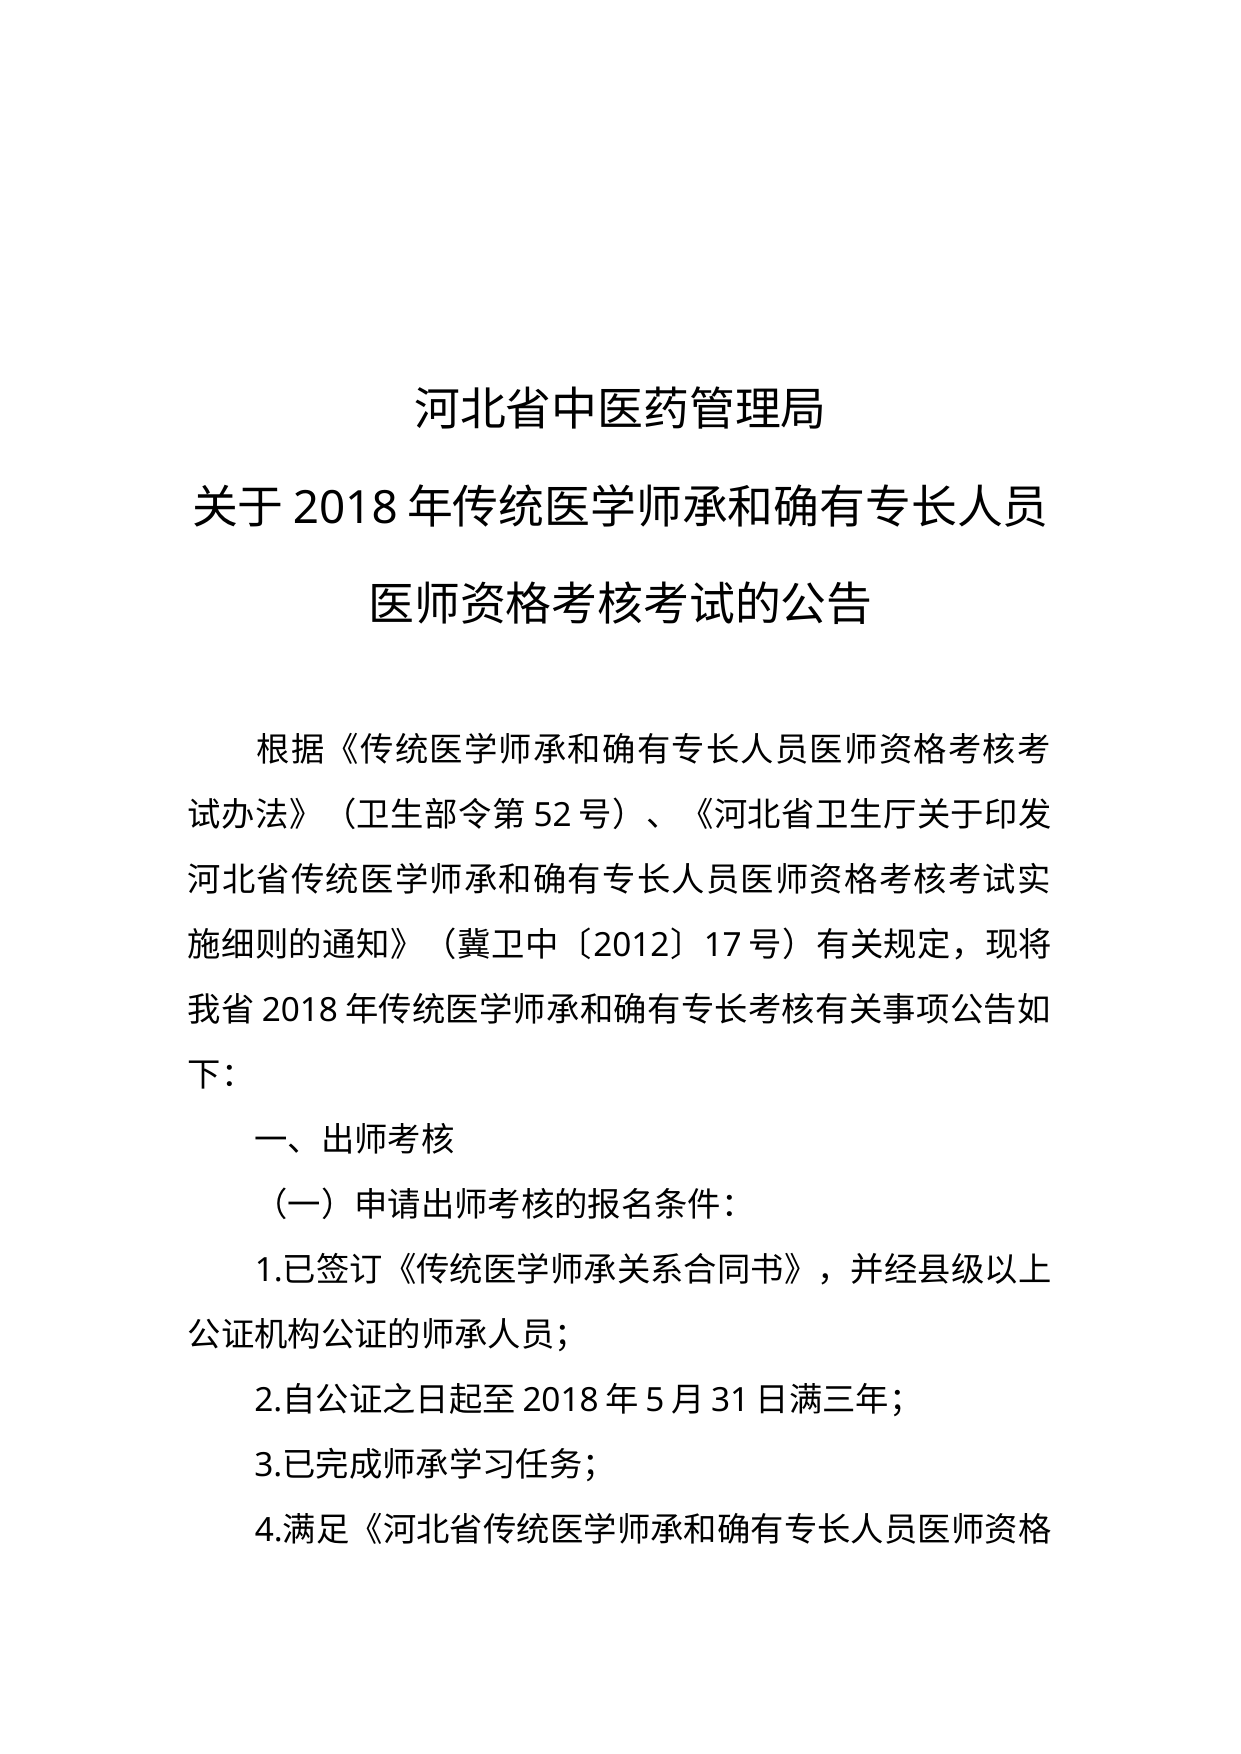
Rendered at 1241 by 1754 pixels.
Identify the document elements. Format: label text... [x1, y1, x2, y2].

text 根据《传统医学师承和确有专长人员医师资格考核考试办法》（卫生部令第52号）、《河北省卫生厅关于印发河北省传统医学师承和确有专长人员医师资格考核考试实施细则的通知》（冀卫中〔2012〕17号）有关规定，现将我省2018年传统医学师承和确有专长考核有关事项公告如下： [187, 714, 1053, 1104]
text 关于2018年传统医学师承和确有专长人员 [187, 454, 1053, 552]
text 一、出师考核 [187, 1104, 1053, 1169]
text 2.自公证之日起至2018年5月31日满三年； [187, 1364, 1053, 1429]
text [187, 1494, 1053, 1559]
text 医师资格考核考试的公告 [187, 552, 1053, 649]
text 3.已完成师承学习任务； [187, 1429, 1053, 1494]
text 河北省中医药管理局 [187, 357, 1053, 454]
text （一）申请出师考核的报名条件： [187, 1169, 1053, 1234]
text 1.已签订《传统医学师承关系合同书》，并经县级以上公证机构公证的师承人员； [187, 1234, 1053, 1364]
